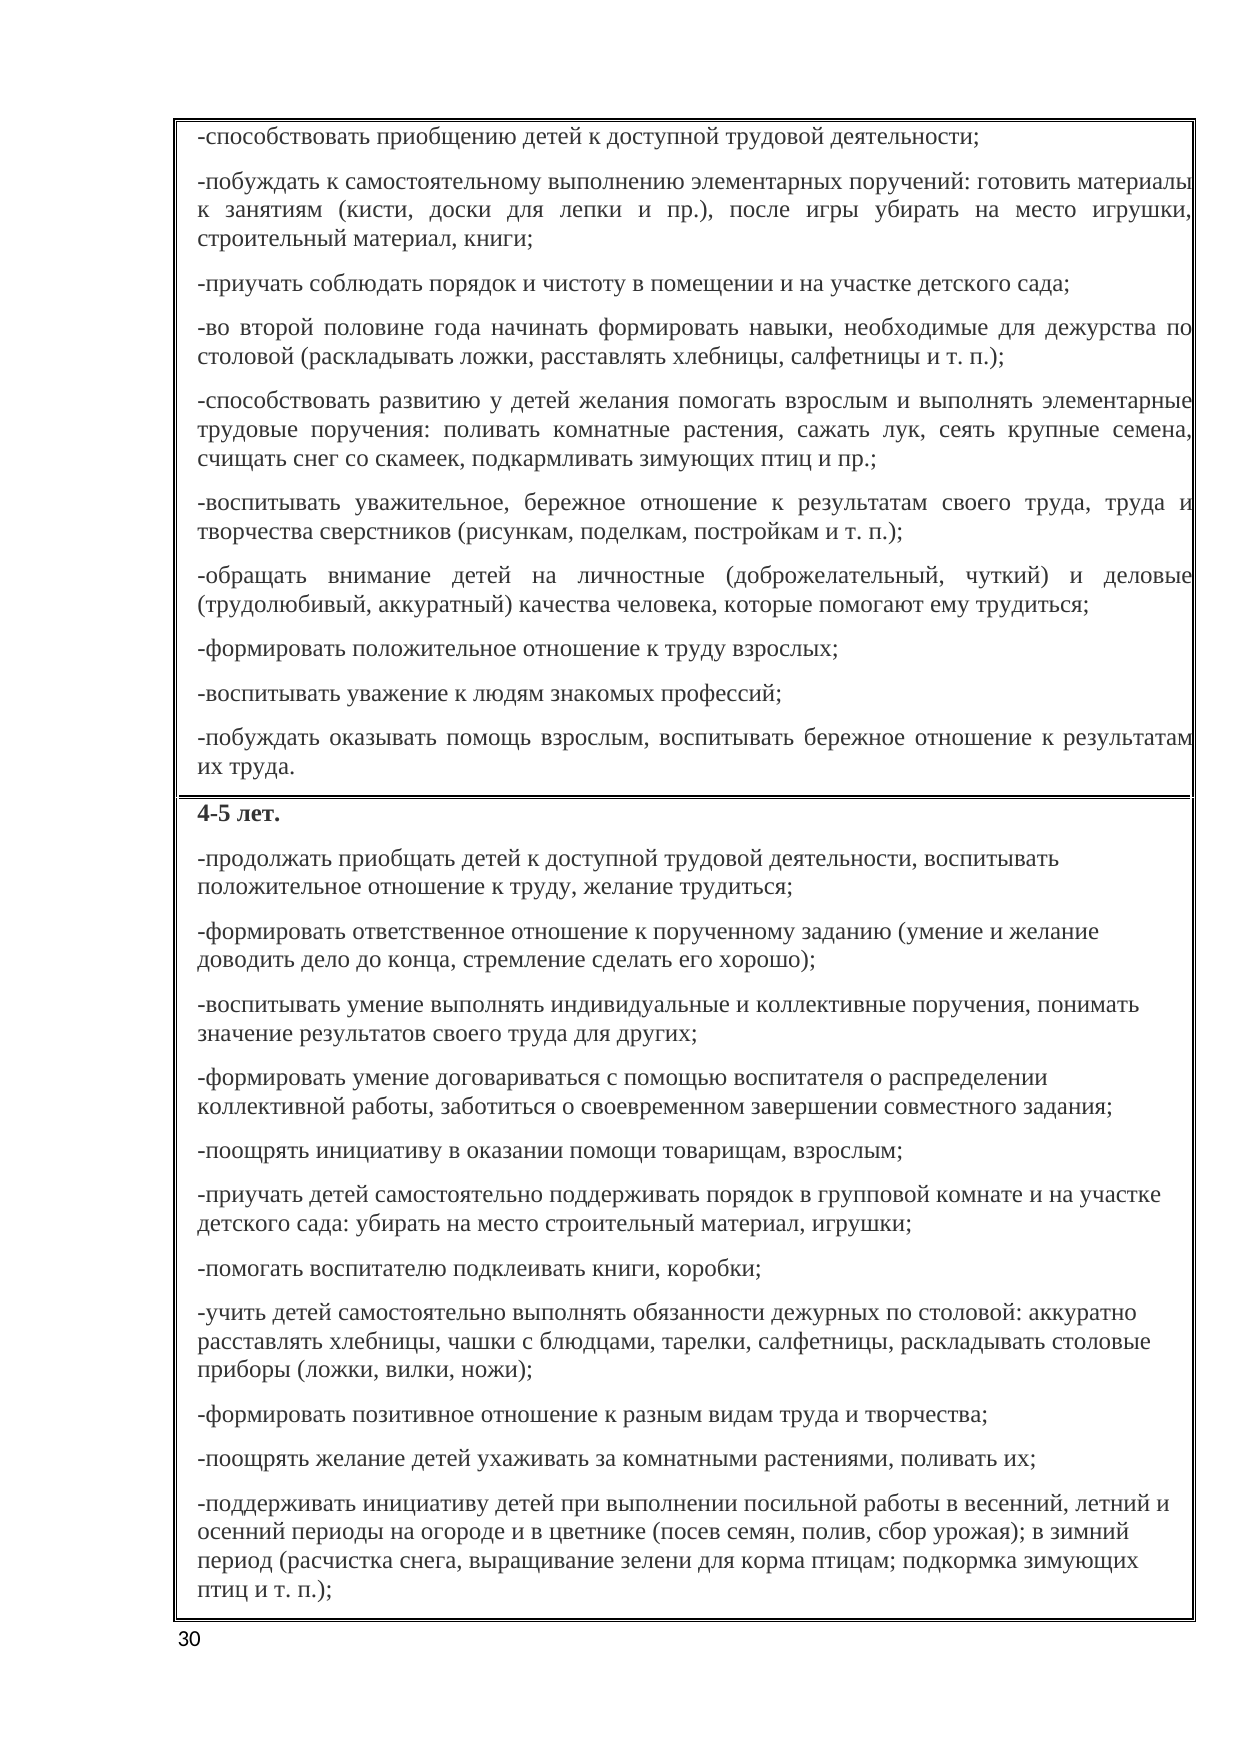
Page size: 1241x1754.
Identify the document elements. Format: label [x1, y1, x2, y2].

table_cell [177, 122, 1192, 795]
table_cell [177, 795, 1193, 1618]
